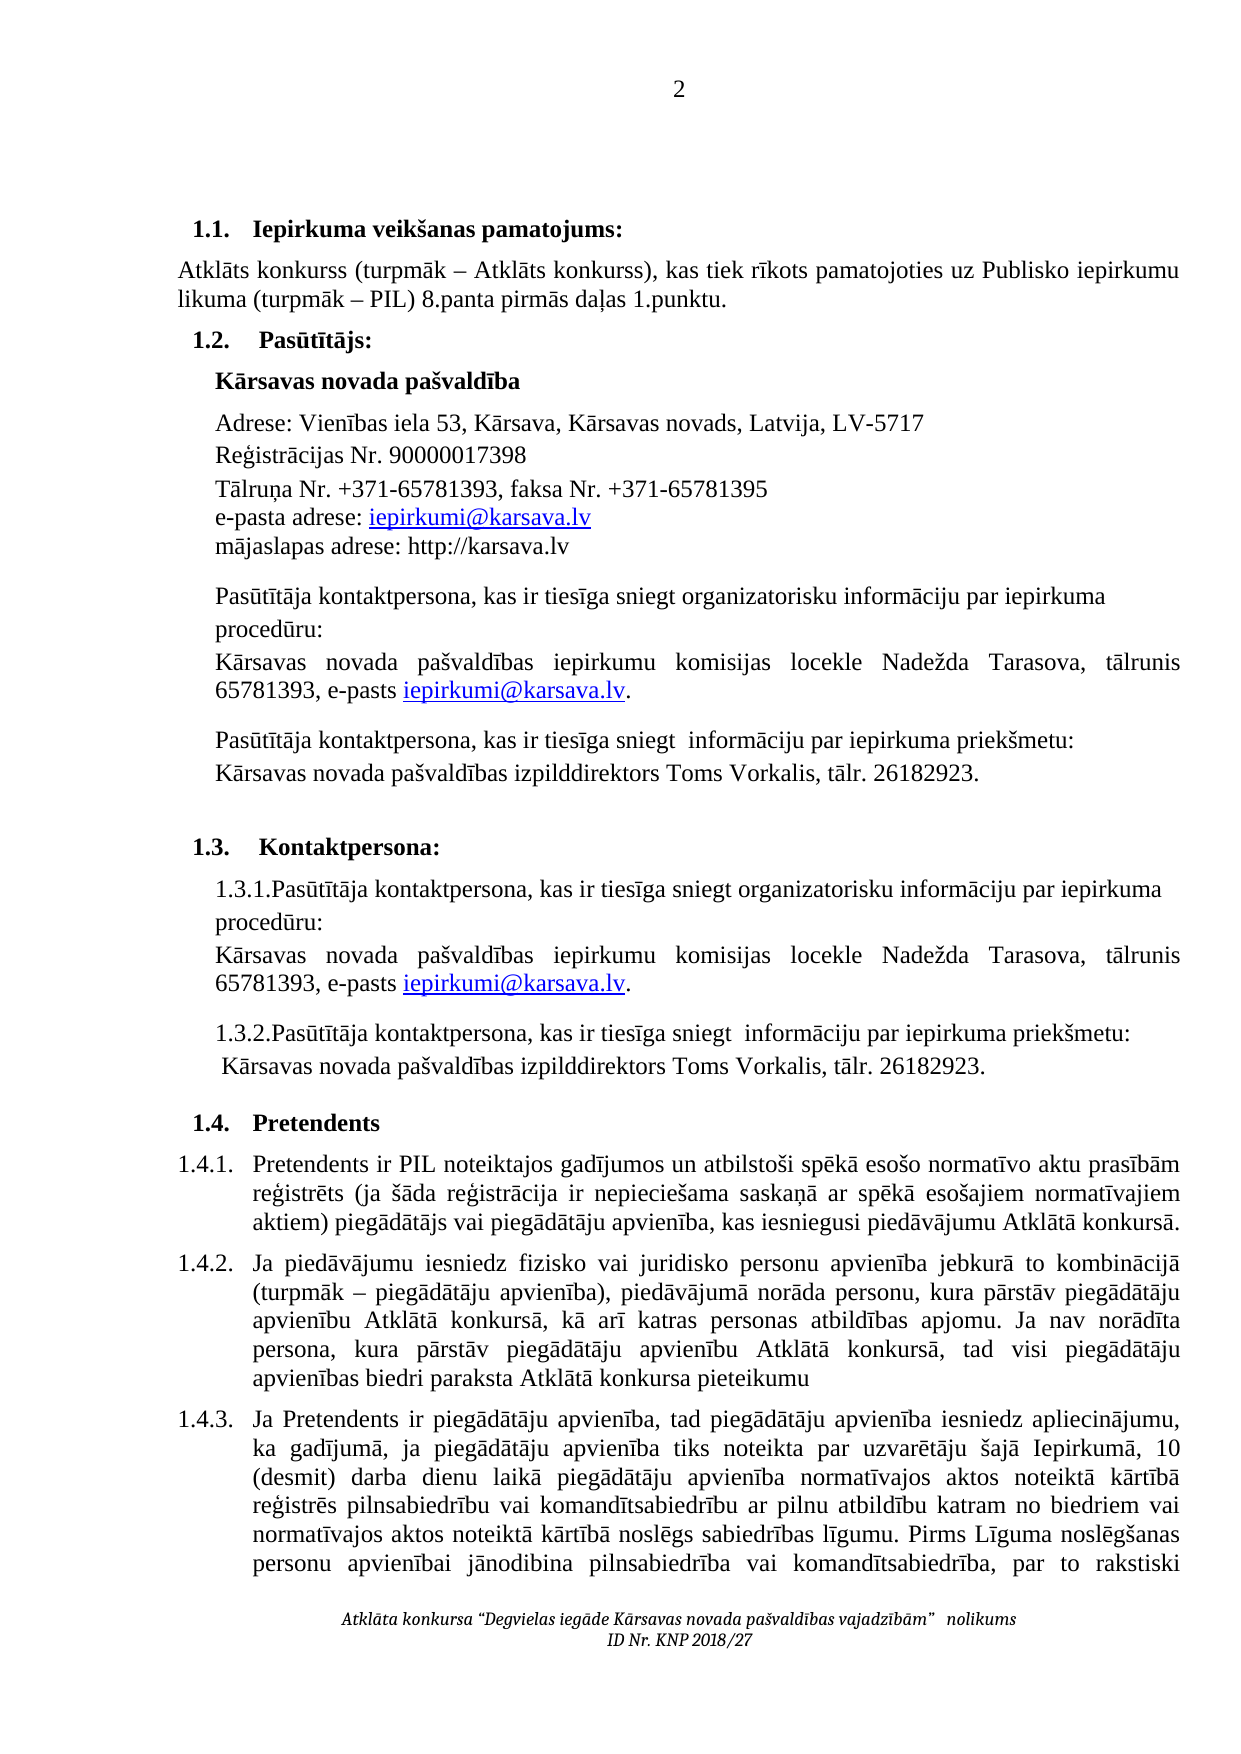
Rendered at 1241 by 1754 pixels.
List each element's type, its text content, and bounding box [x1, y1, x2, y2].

list Kārsavas novada pašvaldības iepirkumu komisijas locekle Nadežda Tarasova, tālrunis 65781393, e-pasts iepirkumi@karsava.lv. [215, 647, 1181, 704]
text Atklāts konkurss (turpmāk – Atklāts konkurss), kas tiek rīkots pamatojoties uz Publisko iepirkumu likuma (turpmāk – PIL) 8.panta pirmās daļas 1.punktu. [177, 255, 1181, 313]
text Reģistrācijas Nr. 90000017398 [215, 441, 1181, 469]
text Kārsavas novada pašvaldības izpilddirektors Toms Vorkalis, tālr. 26182923. [215, 1051, 1181, 1080]
list Kontaktpersona: [192, 832, 1181, 861]
list Iepirkuma veikšanas pamatojums: [192, 214, 1181, 243]
list Pretendents [192, 1108, 1181, 1137]
text 1.3.1.Pasūtītāja kontaktpersona, kas ir tiesīga sniegt organizatorisku informāciju par iepirkuma procedūru: [215, 874, 1181, 935]
list Ja piedāvājumu iesniedz fizisko vai juridisko personu apvienība jebkurā to kombinācijā (turpmāk – piegādātāju apvienība), piedāvājumā norāda personu, kura pārstāv piegādātāju apvienību Atklātā konkursā, kā arī katras personas atbildības apjomu. Ja nav norādīta persona, kura pārstāv piegādātāju apvienību Atklātā konkursā, tad visi piegādātāju apvienības biedri paraksta Atklātā konkursa pieteikumu [177, 1248, 1181, 1392]
list Pretendents ir PIL noteiktajos gadījumos un atbilstoši spēkā esošo normatīvo aktu prasībām reģistrēts (ja šāda reģistrācija ir nepieciešama saskaņā ar spēkā esošajiem normatīvajiem aktiem) piegādātājs vai piegādātāju apvienība, kas iesniegusi piedāvājumu Atklātā konkursā. [177, 1149, 1181, 1236]
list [177, 1404, 1181, 1577]
list Tālruņa Nr. +371-65781393, faksa Nr. +371-65781395 [215, 474, 1181, 502]
list Pasūtītājs: [192, 325, 1181, 354]
list mājaslapas adrese: http://karsava.lv [215, 531, 1181, 560]
list e-pasta adrese: iepirkumi@karsava.lv [215, 502, 1181, 531]
text Adrese: Vienības iela 53, Kārsava, Kārsavas novads, Latvija, LV-5717 [215, 408, 1181, 436]
text 1.3.2.Pasūtītāja kontaktpersona, kas ir tiesīga sniegt informāciju par iepirkuma priekšmetu: [215, 1018, 1181, 1047]
text Pasūtītāja kontaktpersona, kas ir tiesīga sniegt informāciju par iepirkuma priekšmetu: [215, 725, 1181, 754]
text Kārsavas novada pašvaldības izpilddirektors Toms Vorkalis, tālr. 26182923. [215, 758, 1181, 787]
text Pasūtītāja kontaktpersona, kas ir tiesīga sniegt organizatorisku informāciju par iepirkuma procedūru: [215, 581, 1181, 642]
list Kārsavas novada pašvaldība [215, 366, 1181, 395]
list Kārsavas novada pašvaldības iepirkumu komisijas locekle Nadežda Tarasova, tālrunis 65781393, e-pasts iepirkumi@karsava.lv. [215, 940, 1181, 997]
